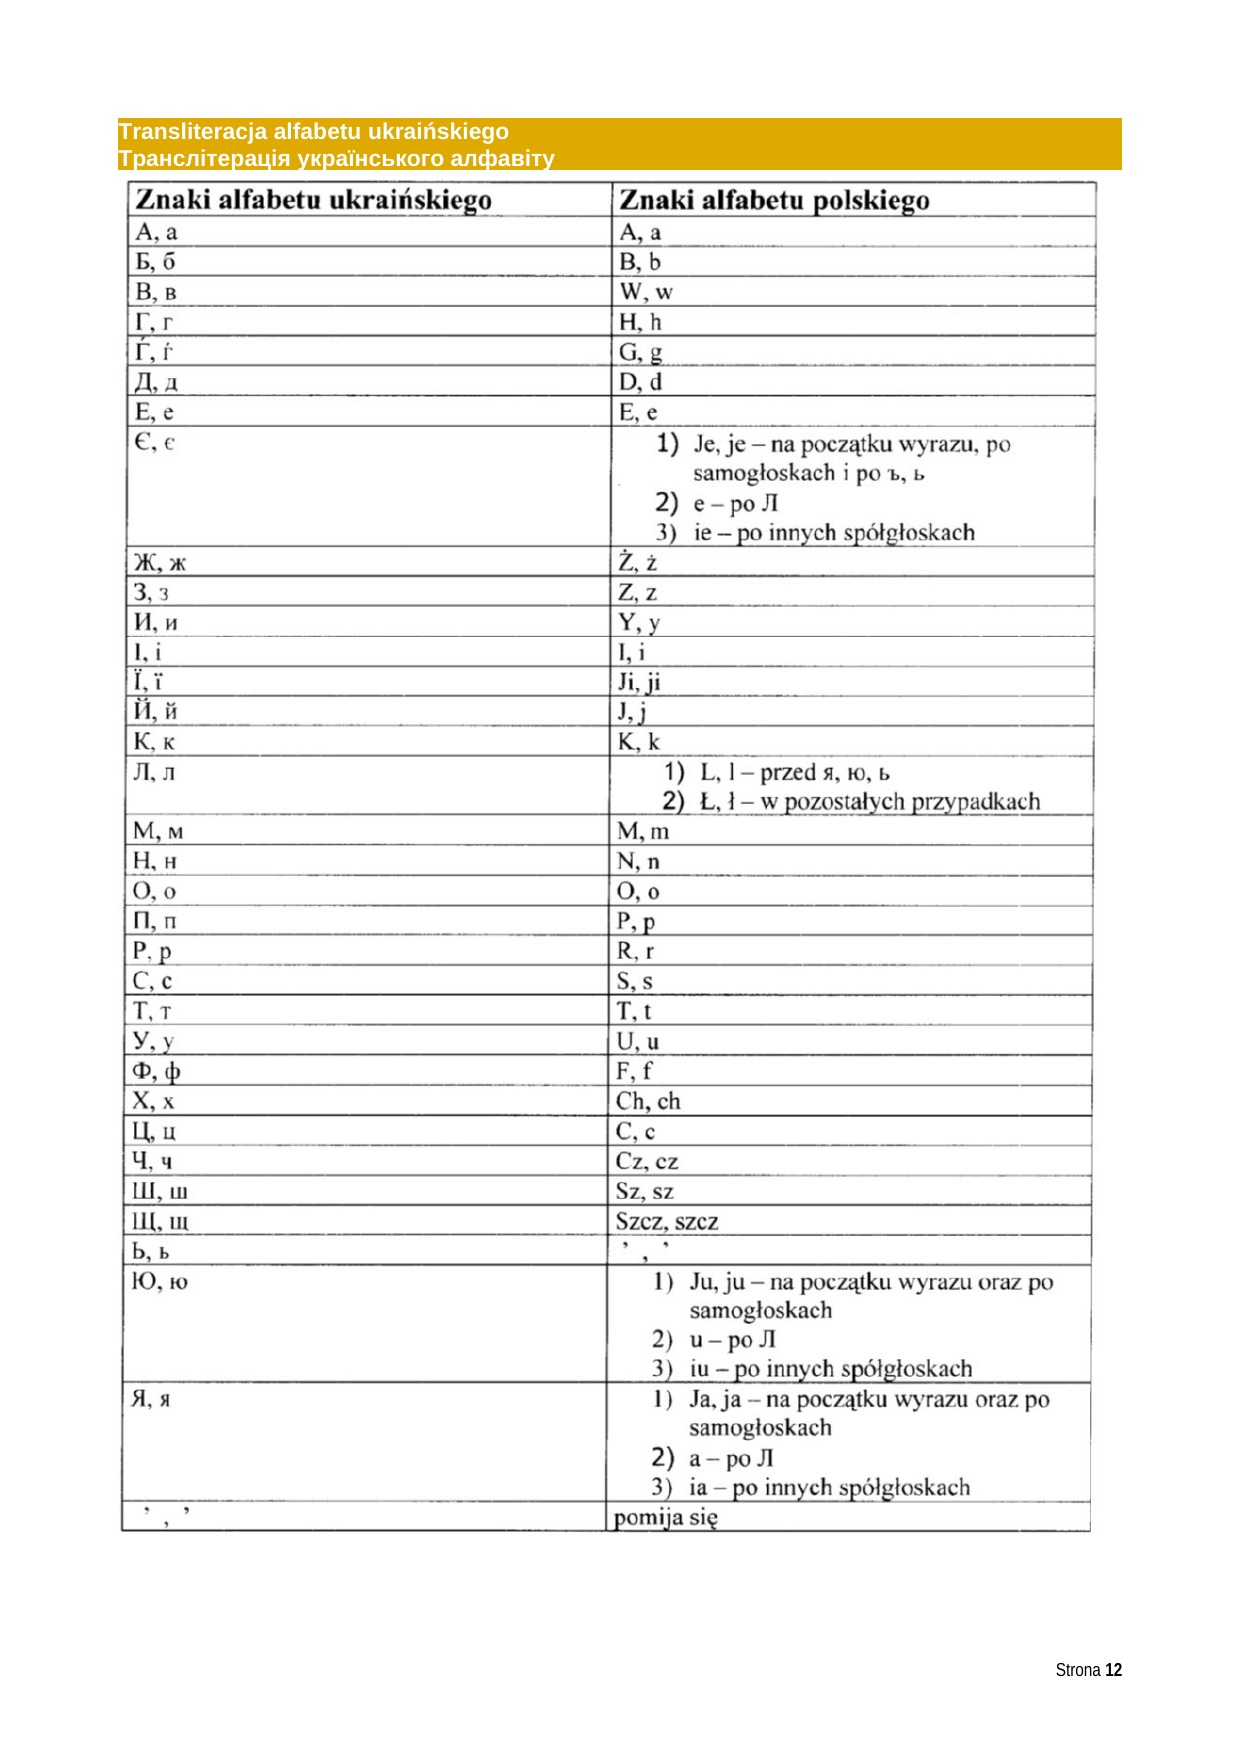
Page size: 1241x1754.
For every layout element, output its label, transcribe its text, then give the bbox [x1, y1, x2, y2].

text Transliteracja alfabetu ukraińskiego [118, 118, 1122, 144]
picture [118, 170, 1123, 1536]
text Транслітерація українського алфавіту [118, 144, 1122, 170]
